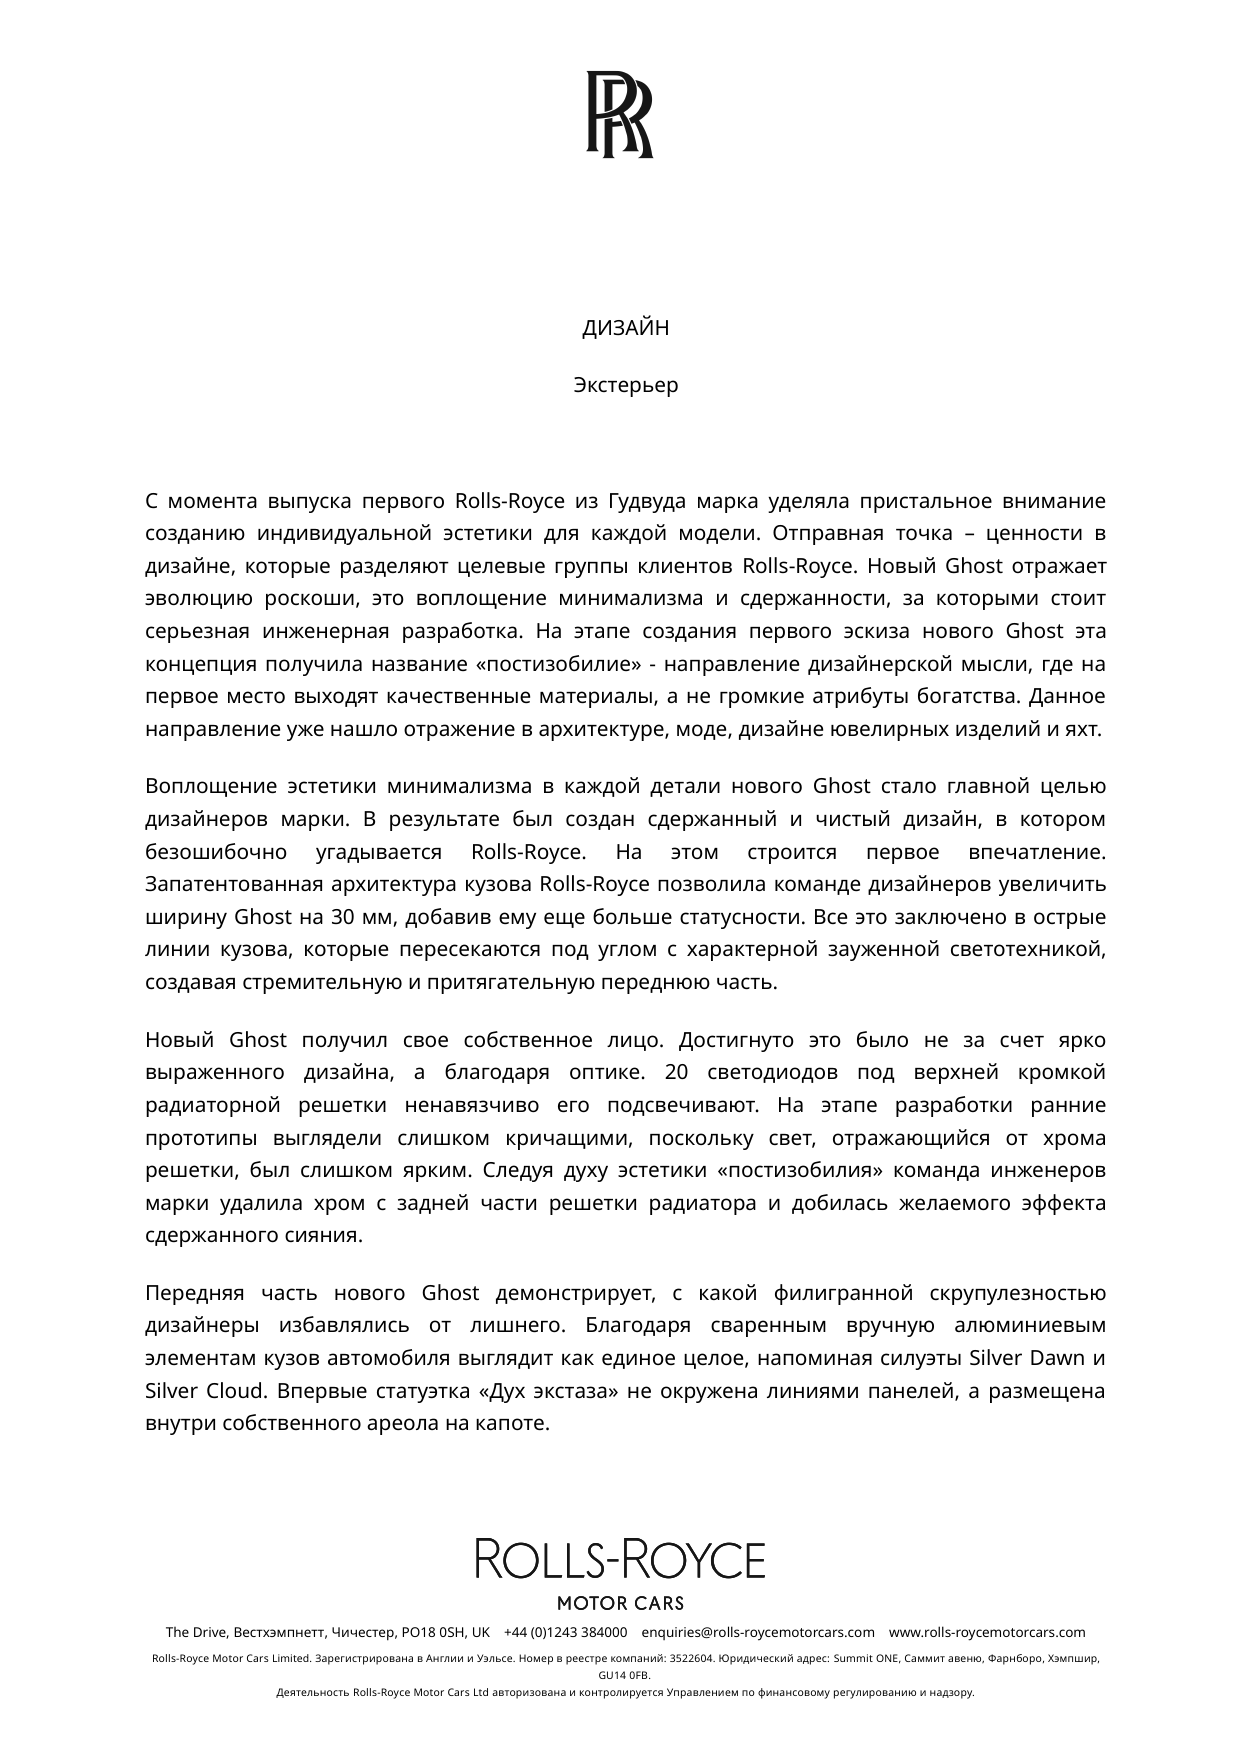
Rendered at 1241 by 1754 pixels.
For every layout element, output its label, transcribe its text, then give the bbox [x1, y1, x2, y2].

picture [475, 1538, 766, 1611]
text ДИЗАЙН [145, 313, 1107, 341]
text Новый Ghost получил свое собственное лицо. Достигнуто это было не за счет ярко выраженного дизайна, а благодаря оптике. 20 светодиодов под верхней кромкой радиаторной решетки ненавязчиво его подсвечивают. На этапе разработки ранние прототипы выглядели слишком кричащими, поскольку свет, отражающийся от хрома решетки, был слишком ярким. Следуя духу эстетики «постизобилия» команда инженеров марки удалила хром с задней части решетки радиатора и добилась желаемого эффекта сдержанного сияния. [145, 1025, 1107, 1249]
text Передняя часть нового Ghost демонстрирует, с какой филигранной скрупулезностью дизайнеры избавлялись от лишнего. Благодаря сваренным вручную алюминиевым элементам кузов автомобиля выглядит как единое целое, напоминая силуэты Silver Dawn и Silver Cloud. Впервые статуэтка «Дух экстаза» не окружена линиями панелей, а размещена внутри собственного ареола на капоте. [145, 1278, 1107, 1437]
text Воплощение эстетики минимализма в каждой детали нового Ghost стало главной целью дизайнеров марки. В результате был создан сдержанный и чистый дизайн, в котором безошибочно угадывается Rolls-Royce. На этом строится первое впечатление. Запатентованная архитектура кузова Rolls-Royce позволила команде дизайнеров увеличить ширину Ghost на 30 мм, добавив ему еще больше статусности. Все это заключено в острые линии кузова, которые пересекаются под углом с характерной зауженной светотехникой, создавая стремительную и притягательную переднюю часть. [145, 772, 1107, 996]
text С момента выпуска первого Rolls-Royce из Гудвуда марка уделяла пристальное внимание созданию индивидуальной эстетики для каждой модели. Отправная точка – ценности в дизайне, которые разделяют целевые группы клиентов Rolls-Royce. Новый Ghost отражает эволюцию роскоши, это воплощение минимализма и сдержанности, за которыми стоит серьезная инженерная разработка. На этапе создания первого эскиза нового Ghost эта концепция получила название «постизобилие» - направление дизайнерской мысли, где на первое место выходят качественные материалы, а не громкие атрибуты богатства. Данное направление уже нашло отражение в архитектуре, моде, дизайне ювелирных изделий и яхт. [145, 486, 1107, 742]
picture [586, 70, 654, 159]
text Экстерьер [145, 371, 1107, 399]
